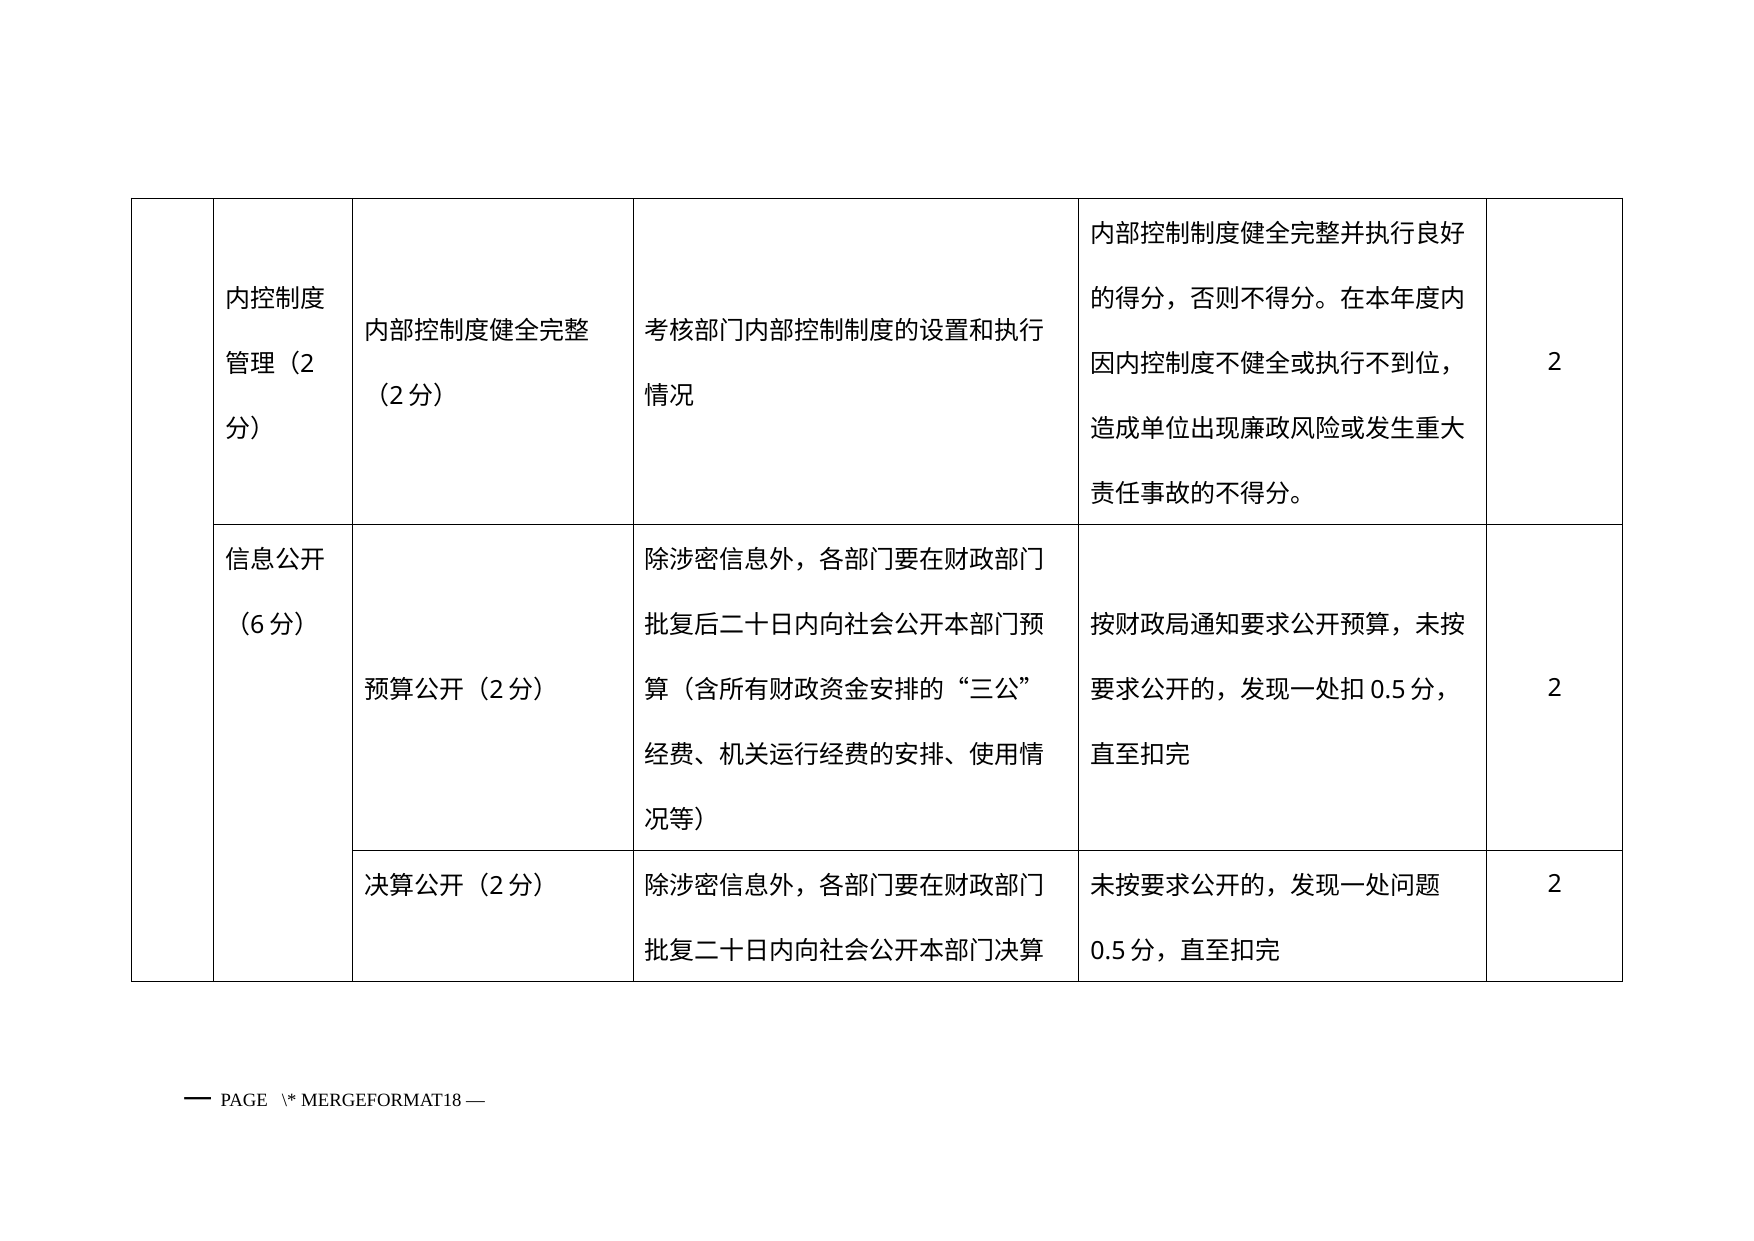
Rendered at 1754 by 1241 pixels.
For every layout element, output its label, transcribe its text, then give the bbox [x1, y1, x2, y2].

table_cell 内部控制度健全完整（2分） [353, 199, 633, 524]
table_cell 内控制度管理（2分） [214, 199, 352, 524]
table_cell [1079, 851, 1486, 981]
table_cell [634, 851, 1078, 981]
table_cell 信息公开（6分） [214, 525, 352, 981]
table_cell 内部控制制度健全完整并执行良好的得分，否则不得分。在本年度内因内控制度不健全或执行不到位，造成单位出现廉政风险或发生重大责任事故的不得分。 [1079, 199, 1486, 524]
table_cell 考核部门内部控制制度的设置和执行情况 [634, 199, 1078, 524]
table_cell 2 [1487, 851, 1622, 981]
table_cell 2 [1487, 199, 1622, 524]
table_cell 2 [1487, 525, 1622, 850]
table_cell 按财政局通知要求公开预算，未按要求公开的，发现一处扣0.5分，直至扣完 [1079, 525, 1486, 850]
table_cell 除涉密信息外，各部门要在财政部门批复后二十日内向社会公开本部门预算（含所有财政资金安排的“三公”经费、机关运行经费的安排、使用情况等） [634, 525, 1078, 850]
table_cell 决算公开（2分） [353, 851, 633, 981]
table_cell 预算公开（2分） [353, 525, 633, 850]
